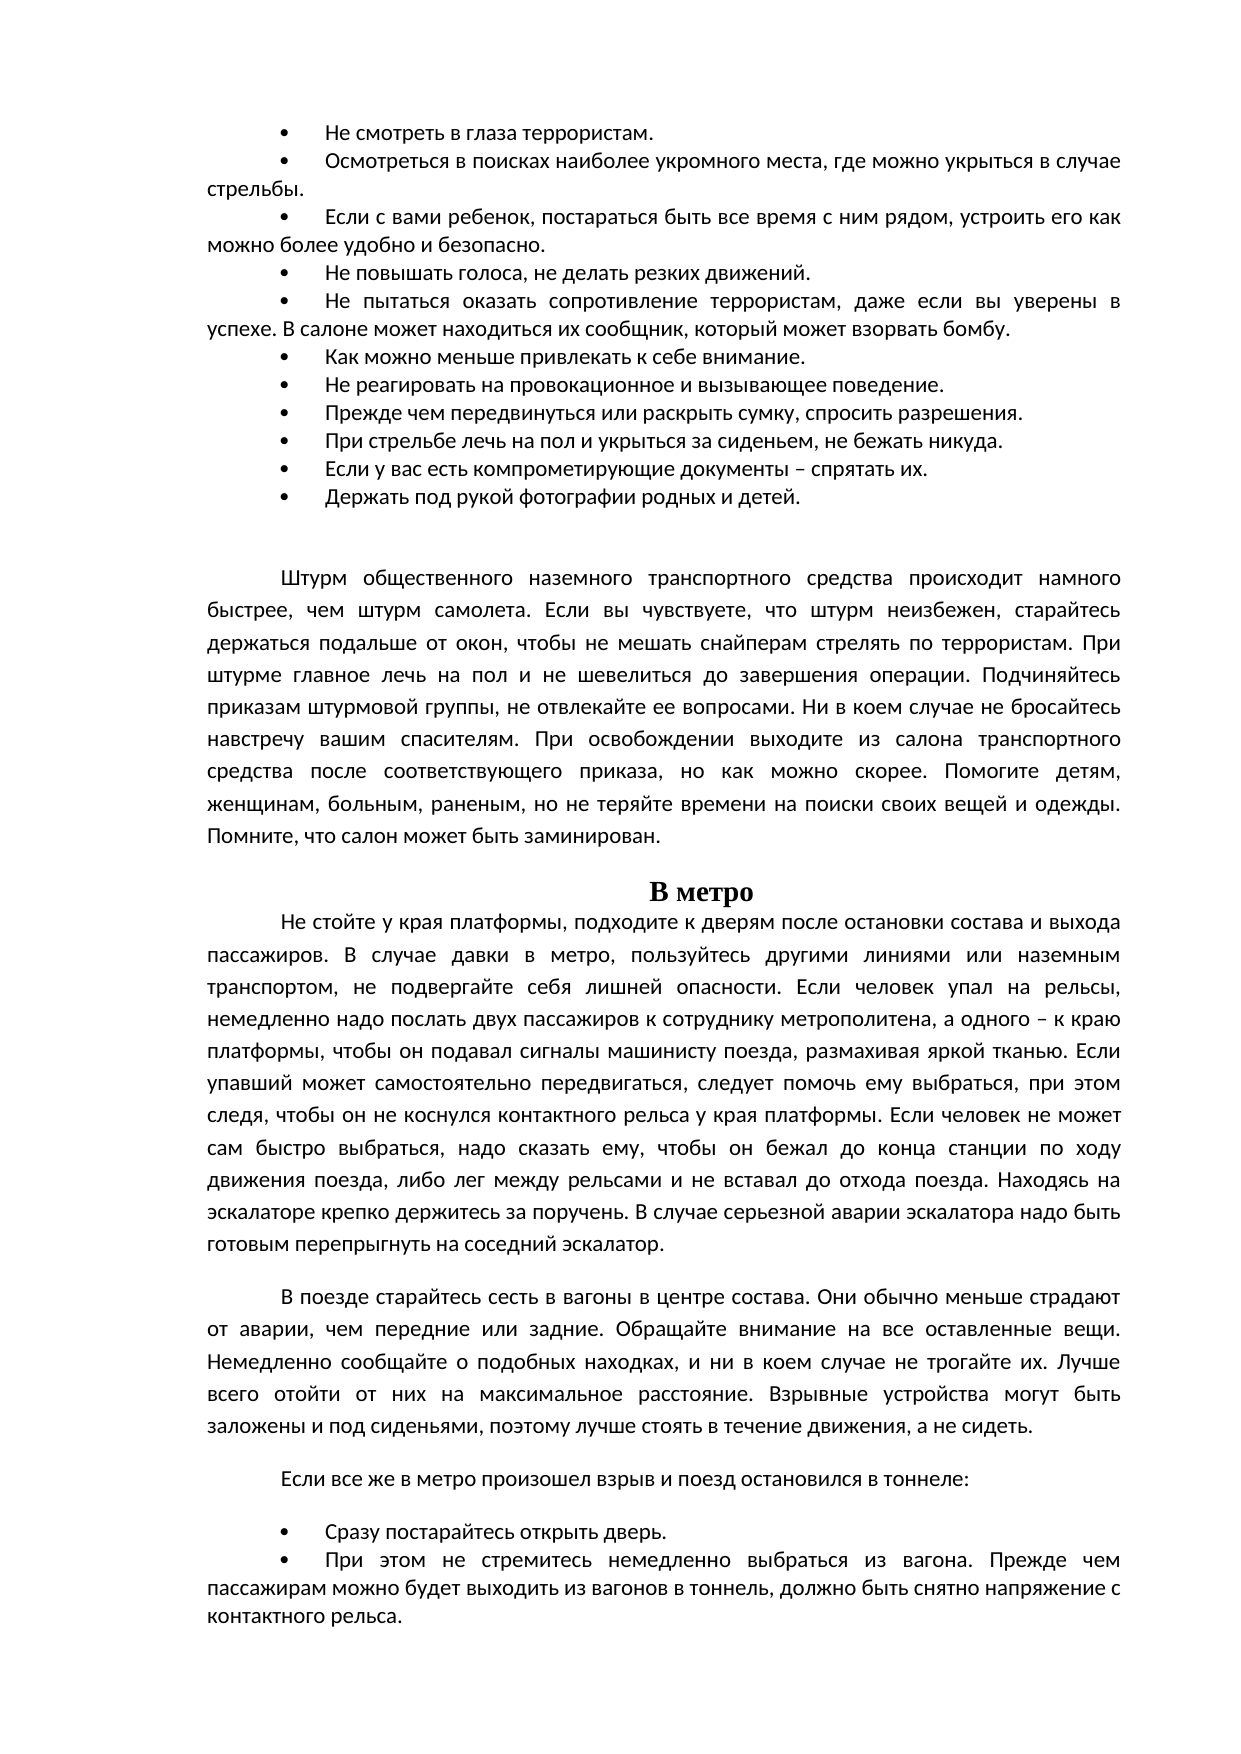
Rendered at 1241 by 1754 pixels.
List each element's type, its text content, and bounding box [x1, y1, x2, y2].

list Сразу постарайтесь открыть дверь. [207, 1517, 1122, 1545]
list Не смотреть в глаза террористам. [207, 118, 1122, 146]
list Осмотреться в поисках наиболее укромного места, где можно укрыться в случае стрельбы. [207, 146, 1122, 202]
list Как можно меньше привлекать к себе внимание. [207, 342, 1122, 370]
text Не стойте у края платформы, подходите к дверям после остановки состава и выхода пассажиров. В случае давки в метро, пользуйтесь другими линиями или наземным транспортом, не подвергайте себя лишней опасности. Если человек упал на рельсы, немедленно надо послать двух пассажиров к сотруднику метрополитена, а одного – к краю платформы, чтобы он подавал сигналы машинисту поезда, размахивая яркой тканью. Если упавший может самостоятельно передвигаться, следует помочь ему выбраться, при этом следя, чтобы он не коснулся контактного рельса у края платформы. Если человек не может сам быстро выбраться, надо сказать ему, чтобы он бежал до конца станции по ходу движения поезда, либо лег между рельсами и не вставал до отхода поезда. Находясь на эскалаторе крепко держитесь за поручень. В случае серьезной аварии эскалатора надо быть готовым перепрыгнуть на соседний эскалатор. [207, 907, 1122, 1257]
text Штурм общественного наземного транспортного средства происходит намного быстрее, чем штурм самолета. Если вы чувствуете, что штурм неизбежен, старайтесь держаться подальше от окон, чтобы не мешать снайперам стрелять по террористам. При штурме главное лечь на пол и не шевелиться до завершения операции. Подчиняйтесь приказам штурмовой группы, не отвлекайте ее вопросами. Ни в коем случае не бросайтесь навстречу вашим спасителям. При освобождении выходите из салона транспортного средства после соответствующего приказа, но как можно скорее. Помогите детям, женщинам, больным, раненым, но не теряйте времени на поиски своих вещей и одежды. Помните, что салон может быть заминирован. [207, 563, 1122, 849]
subtitle В метро [207, 874, 1122, 907]
list Не реагировать на провокационное и вызывающее поведение. [207, 370, 1122, 398]
list Если с вами ребенок, постараться быть все время с ним рядом, устроить его как можно более удобно и безопасно. [207, 202, 1122, 258]
list При стрельбе лечь на пол и укрыться за сиденьем, не бежать никуда. [207, 426, 1122, 454]
text В поезде старайтесь сесть в вагоны в центре состава. Они обычно меньше страдают от аварии, чем передние или задние. Обращайте внимание на все оставленные вещи. Немедленно сообщайте о подобных находках, и ни в коем случае не трогайте их. Лучше всего отойти от них на максимальное расстояние. Взрывные устройства могут быть заложены и под сиденьями, поэтому лучше стоять в течение движения, а не сидеть. [207, 1282, 1122, 1439]
list При этом не стремитесь немедленно выбраться из вагона. Прежде чем пассажирам можно будет выходить из вагонов в тоннель, должно быть снятно напряжение с контактного рельса. [207, 1545, 1122, 1629]
list Не пытаться оказать сопротивление террористам, даже если вы уверены в успехе. В салоне может находиться их сообщник, который может взорвать бомбу. [207, 286, 1122, 342]
list Держать под рукой фотографии родных и детей. [207, 482, 1122, 510]
list Не повышать голоса, не делать резких движений. [207, 258, 1122, 286]
list Если у вас есть компрометирующие документы – спрятать их. [207, 454, 1122, 482]
list Прежде чем передвинуться или раскрыть сумку, спросить разрешения. [207, 398, 1122, 426]
text Если все же в метро произошел взрыв и поезд остановился в тоннеле: [207, 1464, 1122, 1492]
